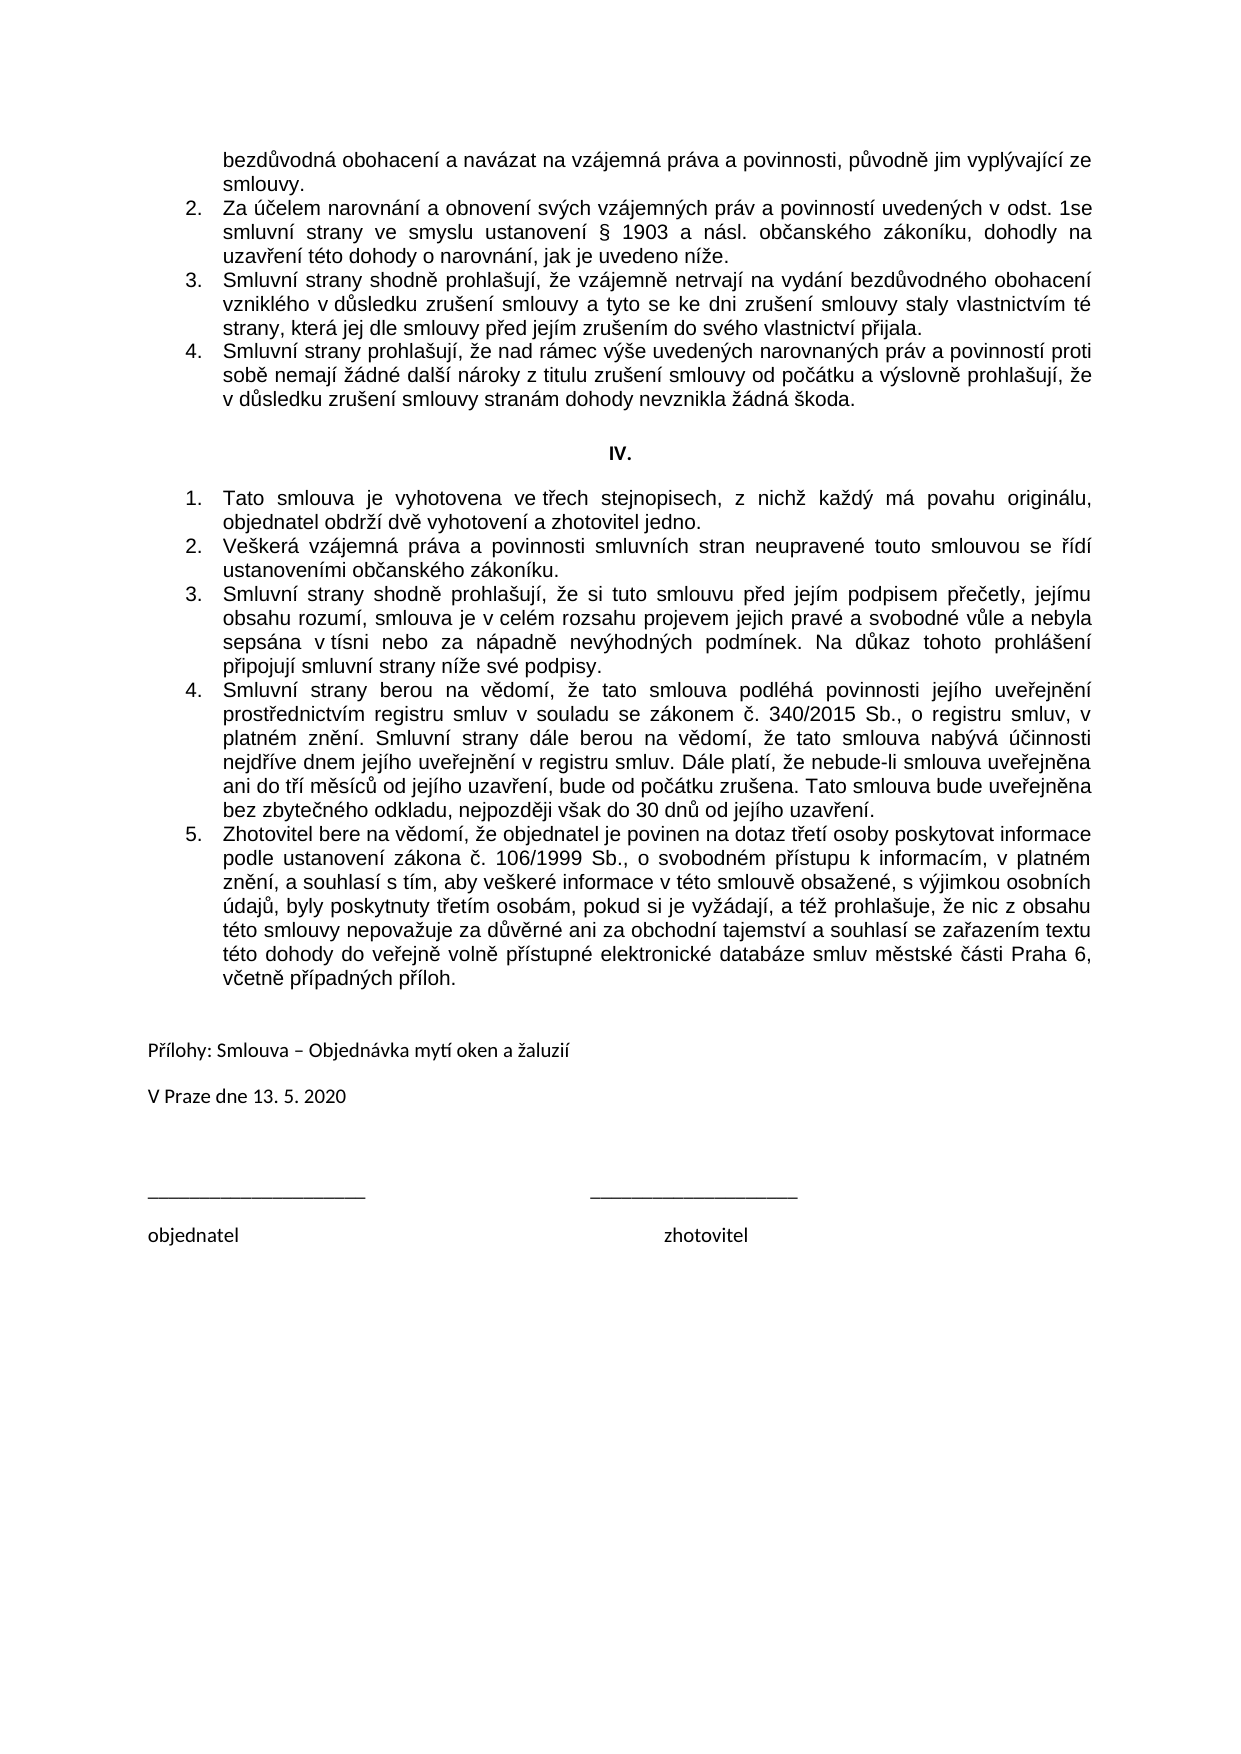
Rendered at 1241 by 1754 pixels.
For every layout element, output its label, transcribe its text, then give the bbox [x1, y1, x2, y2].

text Přílohy: Smlouva – Objednávka mytí oken a žaluzií [148, 1037, 1093, 1063]
text V Praze dne 13. 5. 2020 [148, 1083, 1093, 1109]
list Za účelem narovnání a obnovení svých vzájemných práv a povinností uvedených v odst. 1se smluvní strany ve smyslu ustanovení § 1903 a násl. občanského zákoníku, dohodly na uzavření této dohody o narovnání, jak je uvedeno níže. [185, 196, 1093, 267]
text IV. [148, 440, 1093, 465]
text _____________________ ____________________ [148, 1176, 1093, 1201]
list Smluvní strany berou na vědomí, že tato smlouva podléhá povinnosti jejího uveřejnění prostřednictvím registru smluv v souladu se zákonem č. 340/2015 Sb., o registru smluv, v platném znění. Smluvní strany dále berou na vědomí, že tato smlouva nabývá účinnosti nejdříve dnem jejího uveřejnění v registru smluv. Dále platí, že nebude-li smlouva uveřejněna ani do tří měsíců od jejího uzavření, bude od počátku zrušena. Tato smlouva bude uveřejněna bez zbytečného odkladu, nejpozději však do 30 dnů od jejího uzavření. [185, 678, 1093, 822]
list Zhotovitel bere na vědomí, že objednatel je povinen na dotaz třetí osoby poskytovat informace podle ustanovení zákona č. 106/1999 Sb., o svobodném přístupu k informacím, v platném znění, a souhlasí s tím, aby veškeré informace v této smlouvě obsažené, s výjimkou osobních údajů, byly poskytnuty třetím osobám, pokud si je vyžádají, a též prohlašuje, že nic z obsahu této smlouvy nepovažuje za důvěrné ani za obchodní tajemství a souhlasí se zařazením textu této dohody do veřejně volně přístupné elektronické databáze smluv městské části Praha 6, včetně případných příloh. [185, 822, 1093, 989]
list Smluvní strany shodně prohlašují, že vzájemně netrvají na vydání bezdůvodného obohacení vzniklého v důsledku zrušení smlouvy a tyto se ke dni zrušení smlouvy staly vlastnictvím té strany, která jej dle smlouvy před jejím zrušením do svého vlastnictví přijala. [185, 267, 1093, 339]
list Veškerá vzájemná práva a povinnosti smluvních stran neupravené touto smlouvou se řídí ustanoveními občanského zákoníku. [185, 534, 1093, 582]
list Smluvní strany shodně prohlašují, že si tuto smlouvu před jejím podpisem přečetly, jejímu obsahu rozumí, smlouva je v celém rozsahu projevem jejich pravé a svobodné vůle a nebyla sepsána v tísni nebo za nápadně nevýhodných podmínek. Na důkaz tohoto prohlášení připojují smluvní strany níže své podpisy. [185, 582, 1093, 678]
list Smluvní strany prohlašují, že nad rámec výše uvedených narovnaných práv a povinností proti sobě nemají žádné další nároky z titulu zrušení smlouvy od počátku a výslovně prohlašují, že v důsledku zrušení smlouvy stranám dohody nevznikla žádná škoda. [185, 339, 1093, 411]
text objednatel zhotovitel [148, 1222, 1093, 1248]
list Tato smlouva je vyhotovena ve třech stejnopisech, z nichž každý má povahu originálu, objednatel obdrží dvě vyhotovení a zhotovitel jedno. [185, 486, 1093, 534]
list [185, 148, 1093, 196]
